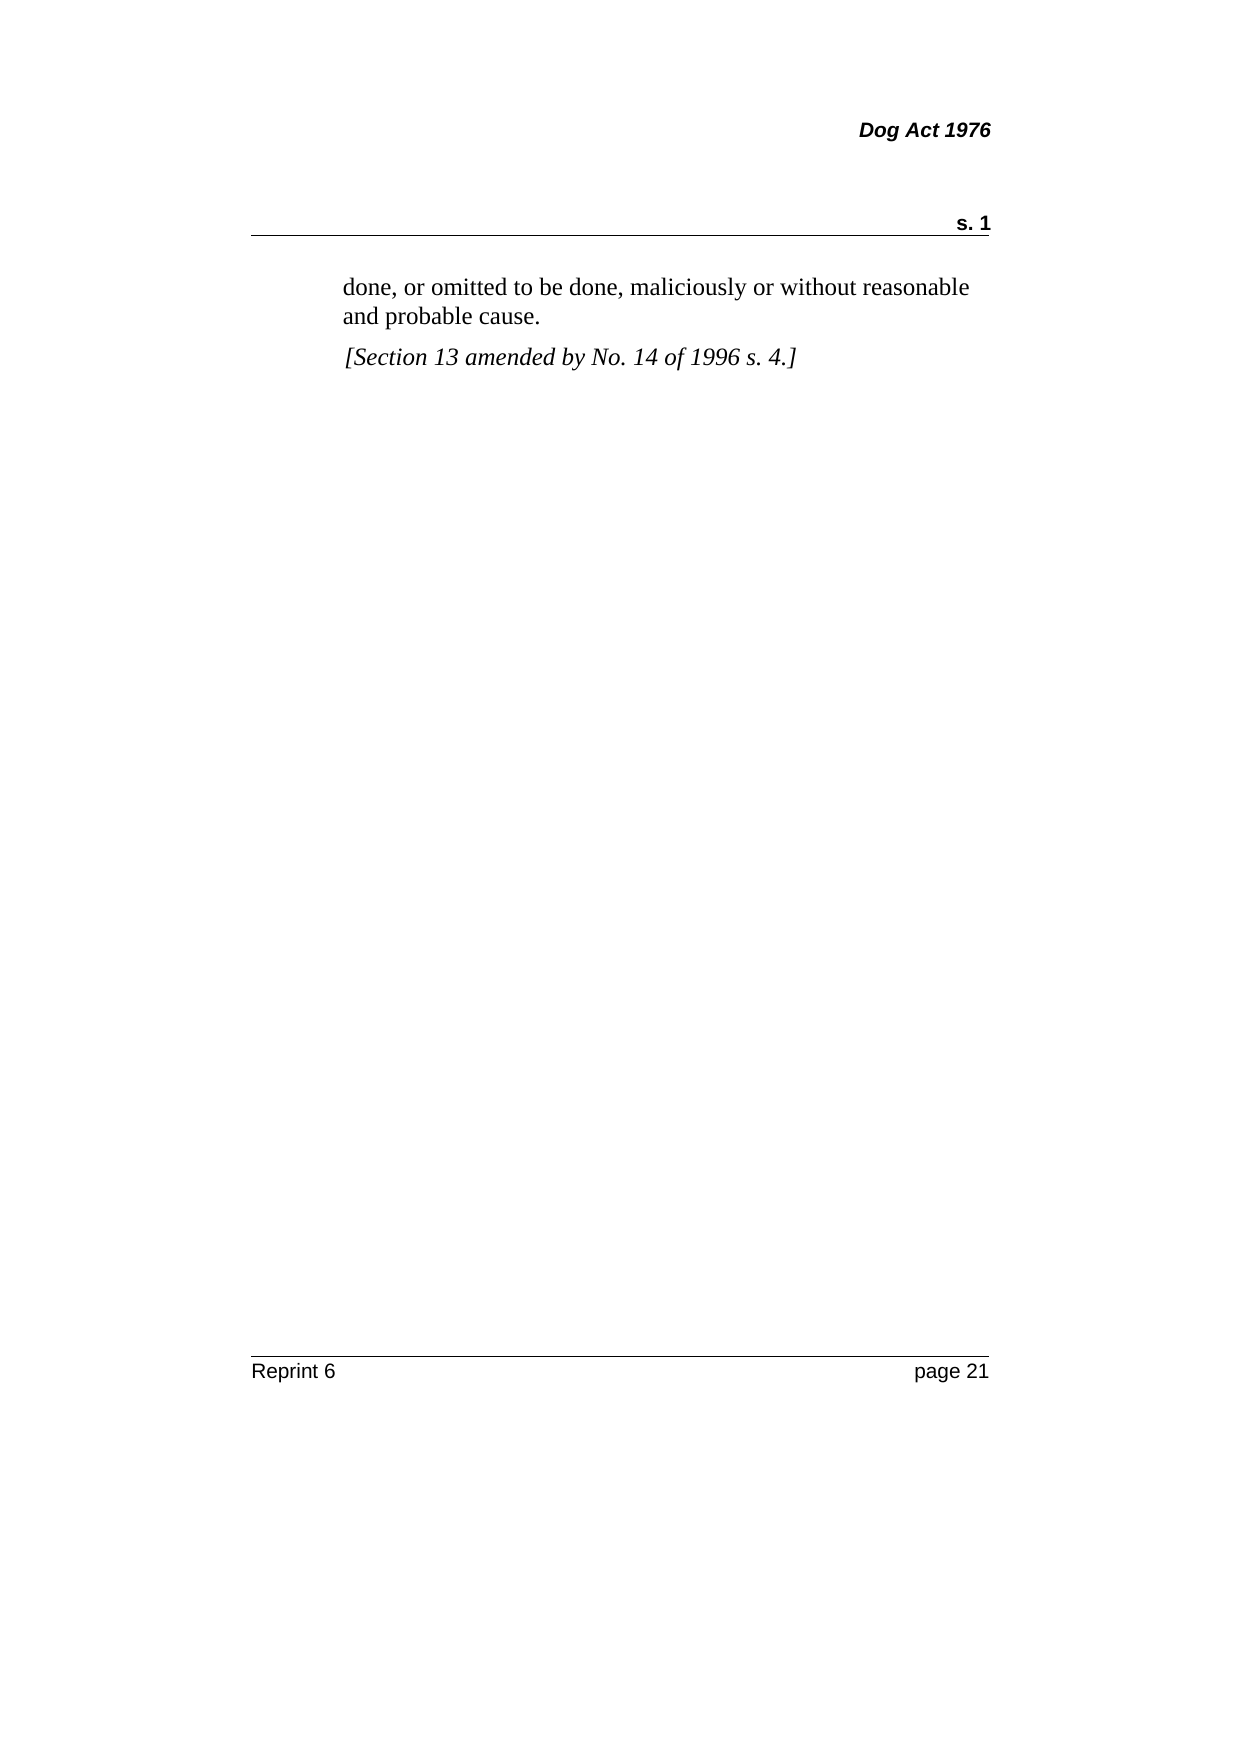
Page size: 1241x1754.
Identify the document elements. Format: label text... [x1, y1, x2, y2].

text [Section 13 amended by No. 14 of 1996 s. 4.] [251, 342, 989, 371]
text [251, 272, 989, 329]
